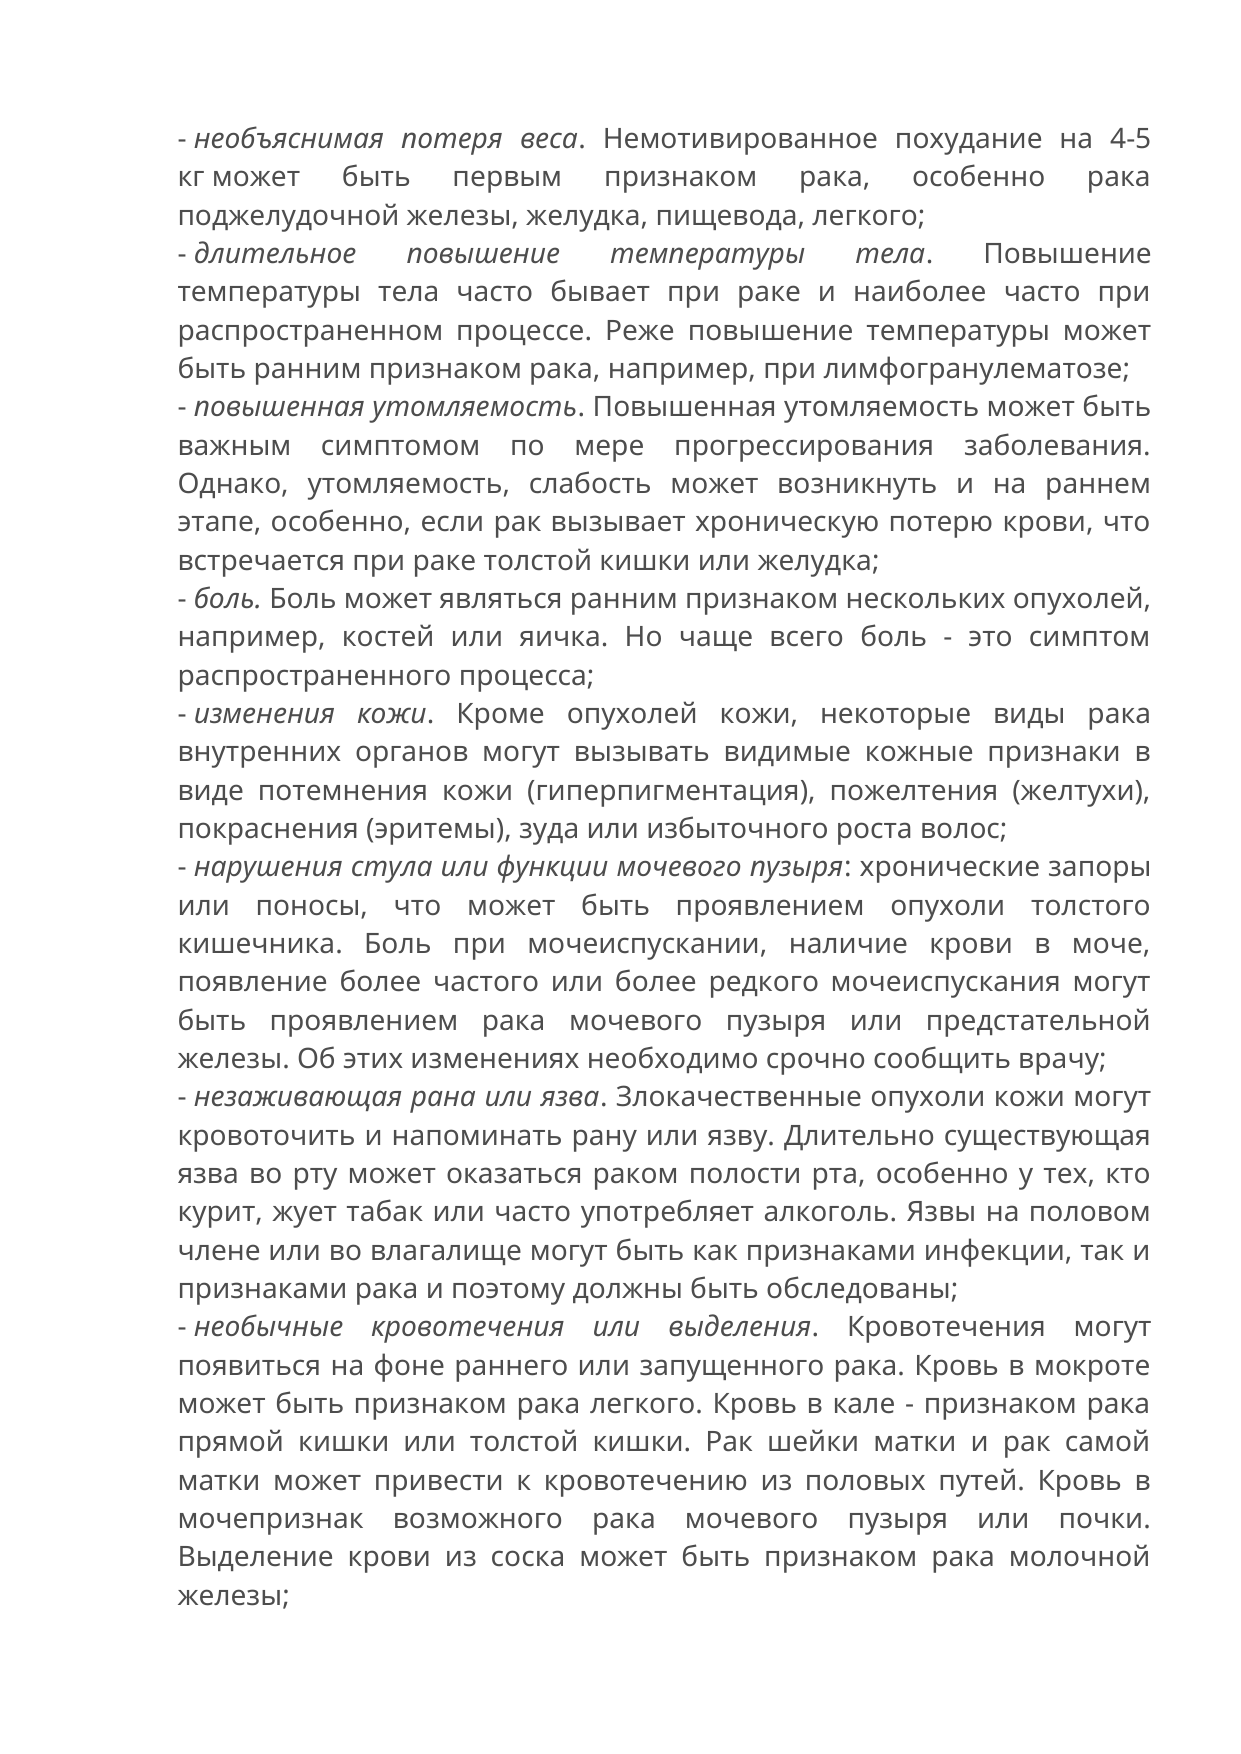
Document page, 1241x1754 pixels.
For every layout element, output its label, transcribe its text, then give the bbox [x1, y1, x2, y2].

text - повышенная утомляемость. Повышенная утомляемость может быть важным симптомом по мере прогрессирования заболевания. Однако, утомляемость, слабость может возникнуть и на раннем этапе, особенно, если рак вызывает хроническую потерю крови, что встречается при раке толстой кишки или желудка; [177, 386, 1152, 578]
text - незаживающая рана или язва. Злокачественные опухоли кожи могут кровоточить и напоминать рану или язву. Длительно существующая язва во рту может оказаться раком полости рта, особенно у тех, кто курит, жует табак или часто употребляет алкоголь. Язвы на половом члене или во влагалище могут быть как признаками инфекции, так и признаками рака и поэтому должны быть обследованы; [177, 1076, 1152, 1306]
text - изменения кожи. Кроме опухолей кожи, некоторые виды рака внутренних органов могут вызывать видимые кожные признаки в виде потемнения кожи (гиперпигментация), пожелтения (желтухи), покраснения (эритемы), зуда или избыточного роста волос; [177, 693, 1152, 846]
text - необъяснимая потеря веса. Немотивированное похудание на 4-5 кг может быть первым признаком рака, особенно рака поджелудочной железы, желудка, пищевода, легкого; [177, 118, 1152, 233]
text - необычные кровотечения или выделения. Кровотечения могут появиться на фоне раннего или запущенного рака. Кровь в мокроте может быть признаком рака легкого. Кровь в кале - признаком рака прямой кишки или толстой кишки. Рак шейки матки и рак самой матки может привести к кровотечению из половых путей. Кровь в мочепризнак возможного рака мочевого пузыря или почки. Выделение крови из соска может быть признаком рака молочной железы; [177, 1306, 1152, 1613]
text - нарушения стула или функции мочевого пузыря: хронические запоры или поносы, что может быть проявлением опухоли толстого кишечника. Боль при мочеиспускании, наличие крови в моче, появление более частого или более редкого мочеиспускания могут быть проявлением рака мочевого пузыря или предстательной железы. Об этих изменениях необходимо срочно сообщить врачу; [177, 846, 1152, 1076]
text - боль. Боль может являться ранним признаком нескольких опухолей, например, костей или яичка. Но чаще всего боль - это симптом распространенного процесса; [177, 578, 1152, 693]
text - длительное повышение температуры тела. Повышение температуры тела часто бывает при раке и наиболее часто при распространенном процессе. Реже повышение температуры может быть ранним признаком рака, например, при лимфогранулематозе; [177, 233, 1152, 386]
